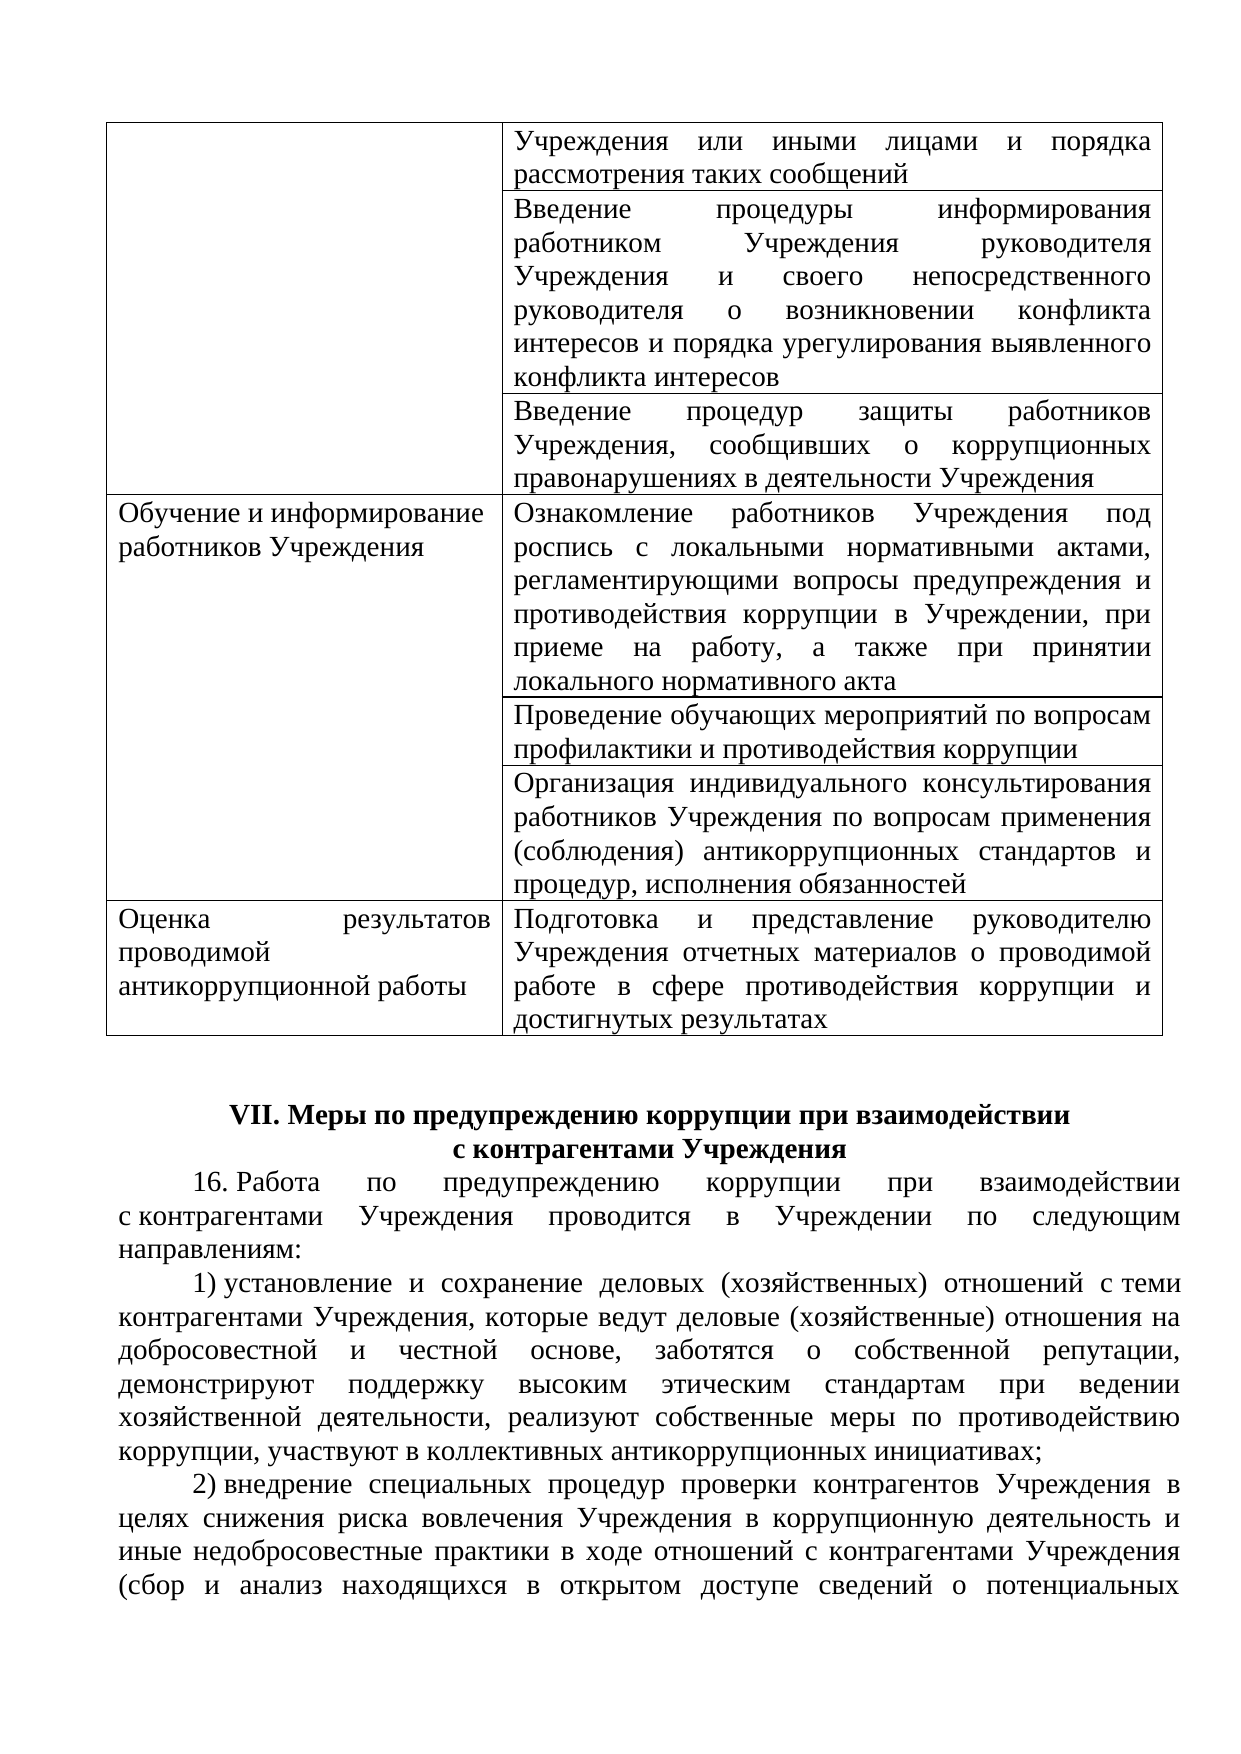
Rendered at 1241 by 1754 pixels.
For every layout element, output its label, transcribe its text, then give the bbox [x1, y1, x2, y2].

table_cell Введение процедур защиты работников Учреждения, сообщивших о коррупционных правонарушениях в деятельности Учреждения [503, 394, 1162, 494]
table_cell Обучение и информирование работников Учреждения [107, 495, 502, 900]
table_cell Ознакомление работников Учреждения под роспись с локальными нормативными актами, регламентирующими вопросы предупреждения и противодействия коррупции в Учреждении, при приеме на работу, а также при принятии локального нормативного акта [503, 495, 1162, 696]
table_cell Подготовка и представление руководителю Учреждения отчетных материалов о проводимой работе в сфере противодействия коррупции и достигнутых результатах [503, 901, 1162, 1035]
table_cell Организация индивидуального консультирования работников Учреждения по вопросам применения (соблюдения) антикоррупционных стандартов и процедур, исполнения обязанностей [503, 766, 1162, 900]
text VII. Меры по предупреждению коррупции при взаимодействии [118, 1097, 1181, 1131]
text 1) установление и сохранение деловых (хозяйственных) отношений с теми контрагентами Учреждения, которые ведут деловые (хозяйственные) отношения на добросовестной и честной основе, заботятся о собственной репутации, демонстрируют поддержку высоким этическим стандартам при ведении хозяйственной деятельности, реализуют собственные меры по противодействию коррупции, участвуют в коллективных антикоррупционных инициативах; [118, 1265, 1181, 1466]
table_cell Проведение обучающих мероприятий по вопросам профилактики и противодействия коррупции [503, 698, 1162, 764]
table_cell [503, 123, 1162, 190]
table_cell Оценка результатов проводимой антикоррупционной работы [107, 901, 502, 1035]
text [118, 1466, 1181, 1601]
text с контрагентами Учреждения [118, 1131, 1181, 1164]
table_cell Введение процедуры информирования работником Учреждения руководителя Учреждения и своего непосредственного руководителя о возникновении конфликта интересов и порядка урегулирования выявленного конфликта интересов [503, 191, 1162, 392]
text 16. Работа по предупреждению коррупции при взаимодействии с контрагентами Учреждения проводится в Учреждении по следующим направлениям: [118, 1164, 1181, 1265]
